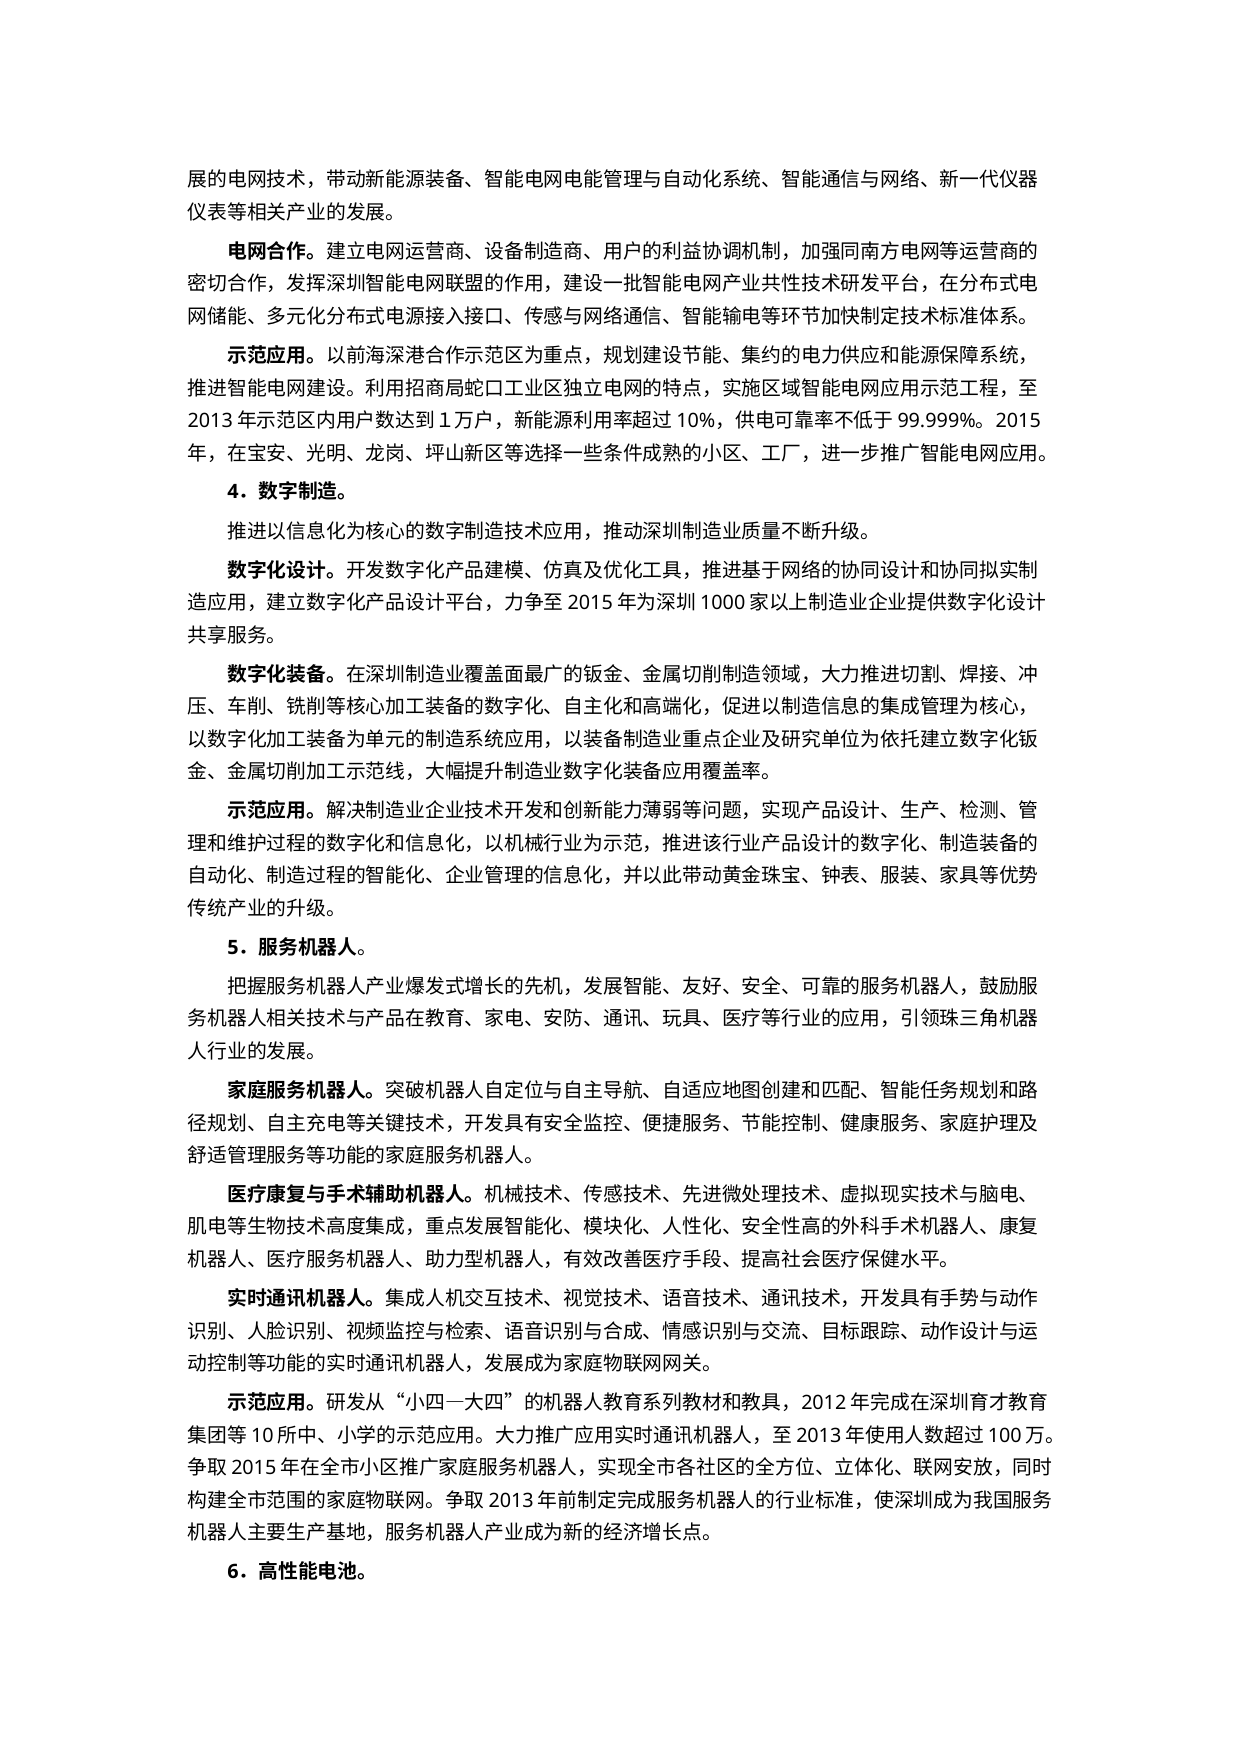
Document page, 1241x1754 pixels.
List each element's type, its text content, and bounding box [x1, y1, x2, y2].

text 5．服务机器人。 [187, 929, 1053, 962]
text 推进以信息化为核心的数字制造技术应用，推动深圳制造业质量不断升级。 [187, 513, 1053, 546]
text 医疗康复与手术辅助机器人。机械技术、传感技术、先进微处理技术、虚拟现实技术与脑电、肌电等生物技术高度集成，重点发展智能化、模块化、人性化、安全性高的外科手术机器人、康复机器人、医疗服务机器人、助力型机器人，有效改善医疗手段、提高社会医疗保健水平。 [187, 1177, 1053, 1274]
text 4．数字制造。 [187, 474, 1053, 507]
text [187, 162, 1053, 227]
text 数字化装备。在深圳制造业覆盖面最广的钣金、金属切削制造领域，大力推进切割、焊接、冲压、车削、铣削等核心加工装备的数字化、自主化和高端化，促进以制造信息的集成管理为核心，以数字化加工装备为单元的制造系统应用，以装备制造业重点企业及研究单位为依托建立数字化钣金、金属切削加工示范线，大幅提升制造业数字化装备应用覆盖率。 [187, 656, 1053, 786]
text 把握服务机器人产业爆发式增长的先机，发展智能、友好、安全、可靠的服务机器人，鼓励服务机器人相关技术与产品在教育、家电、安防、通讯、玩具、医疗等行业的应用，引领珠三角机器人行业的发展。 [187, 968, 1053, 1066]
text 示范应用。研发从“小四—大四”的机器人教育系列教材和教具，2012年完成在深圳育才教育集团等10所中、小学的示范应用。大力推广应用实时通讯机器人，至2013年使用人数超过100万。争取2015年在全市小区推广家庭服务机器人，实现全市各社区的全方位、立体化、联网安放，同时构建全市范围的家庭物联网。争取2013年前制定完成服务机器人的行业标准，使深圳成为我国服务机器人主要生产基地，服务机器人产业成为新的经济增长点。 [187, 1385, 1053, 1547]
text 示范应用。解决制造业企业技术开发和创新能力薄弱等问题，实现产品设计、生产、检测、管理和维护过程的数字化和信息化，以机械行业为示范，推进该行业产品设计的数字化、制造装备的自动化、制造过程的智能化、企业管理的信息化，并以此带动黄金珠宝、钟表、服装、家具等优势传统产业的升级。 [187, 793, 1053, 923]
text 实时通讯机器人。集成人机交互技术、视觉技术、语音技术、通讯技术，开发具有手势与动作识别、人脸识别、视频监控与检索、语音识别与合成、情感识别与交流、目标跟踪、动作设计与运动控制等功能的实时通讯机器人，发展成为家庭物联网网关。 [187, 1281, 1053, 1378]
text 数字化设计。开发数字化产品建模、仿真及优化工具，推进基于网络的协同设计和协同拟实制造应用，建立数字化产品设计平台，力争至2015年为深圳1000家以上制造业企业提供数字化设计共享服务。 [187, 552, 1053, 650]
text 示范应用。以前海深港合作示范区为重点，规划建设节能、集约的电力供应和能源保障系统，推进智能电网建设。利用招商局蛇口工业区独立电网的特点，实施区域智能电网应用示范工程，至2013年示范区内用户数达到１万户，新能源利用率超过10%，供电可靠率不低于99.999%。2015年，在宝安、光明、龙岗、坪山新区等选择一些条件成熟的小区、工厂，进一步推广智能电网应用。 [187, 338, 1053, 468]
text 家庭服务机器人。突破机器人自定位与自主导航、自适应地图创建和匹配、智能任务规划和路径规划、自主充电等关键技术，开发具有安全监控、便捷服务、节能控制、健康服务、家庭护理及舒适管理服务等功能的家庭服务机器人。 [187, 1073, 1053, 1170]
text 6．高性能电池。 [187, 1554, 1053, 1586]
text 电网合作。建立电网运营商、设备制造商、用户的利益协调机制，加强同南方电网等运营商的密切合作，发挥深圳智能电网联盟的作用，建设一批智能电网产业共性技术研发平台，在分布式电网储能、多元化分布式电源接入接口、传感与网络通信、智能输电等环节加快制定技术标准体系。 [187, 233, 1053, 331]
